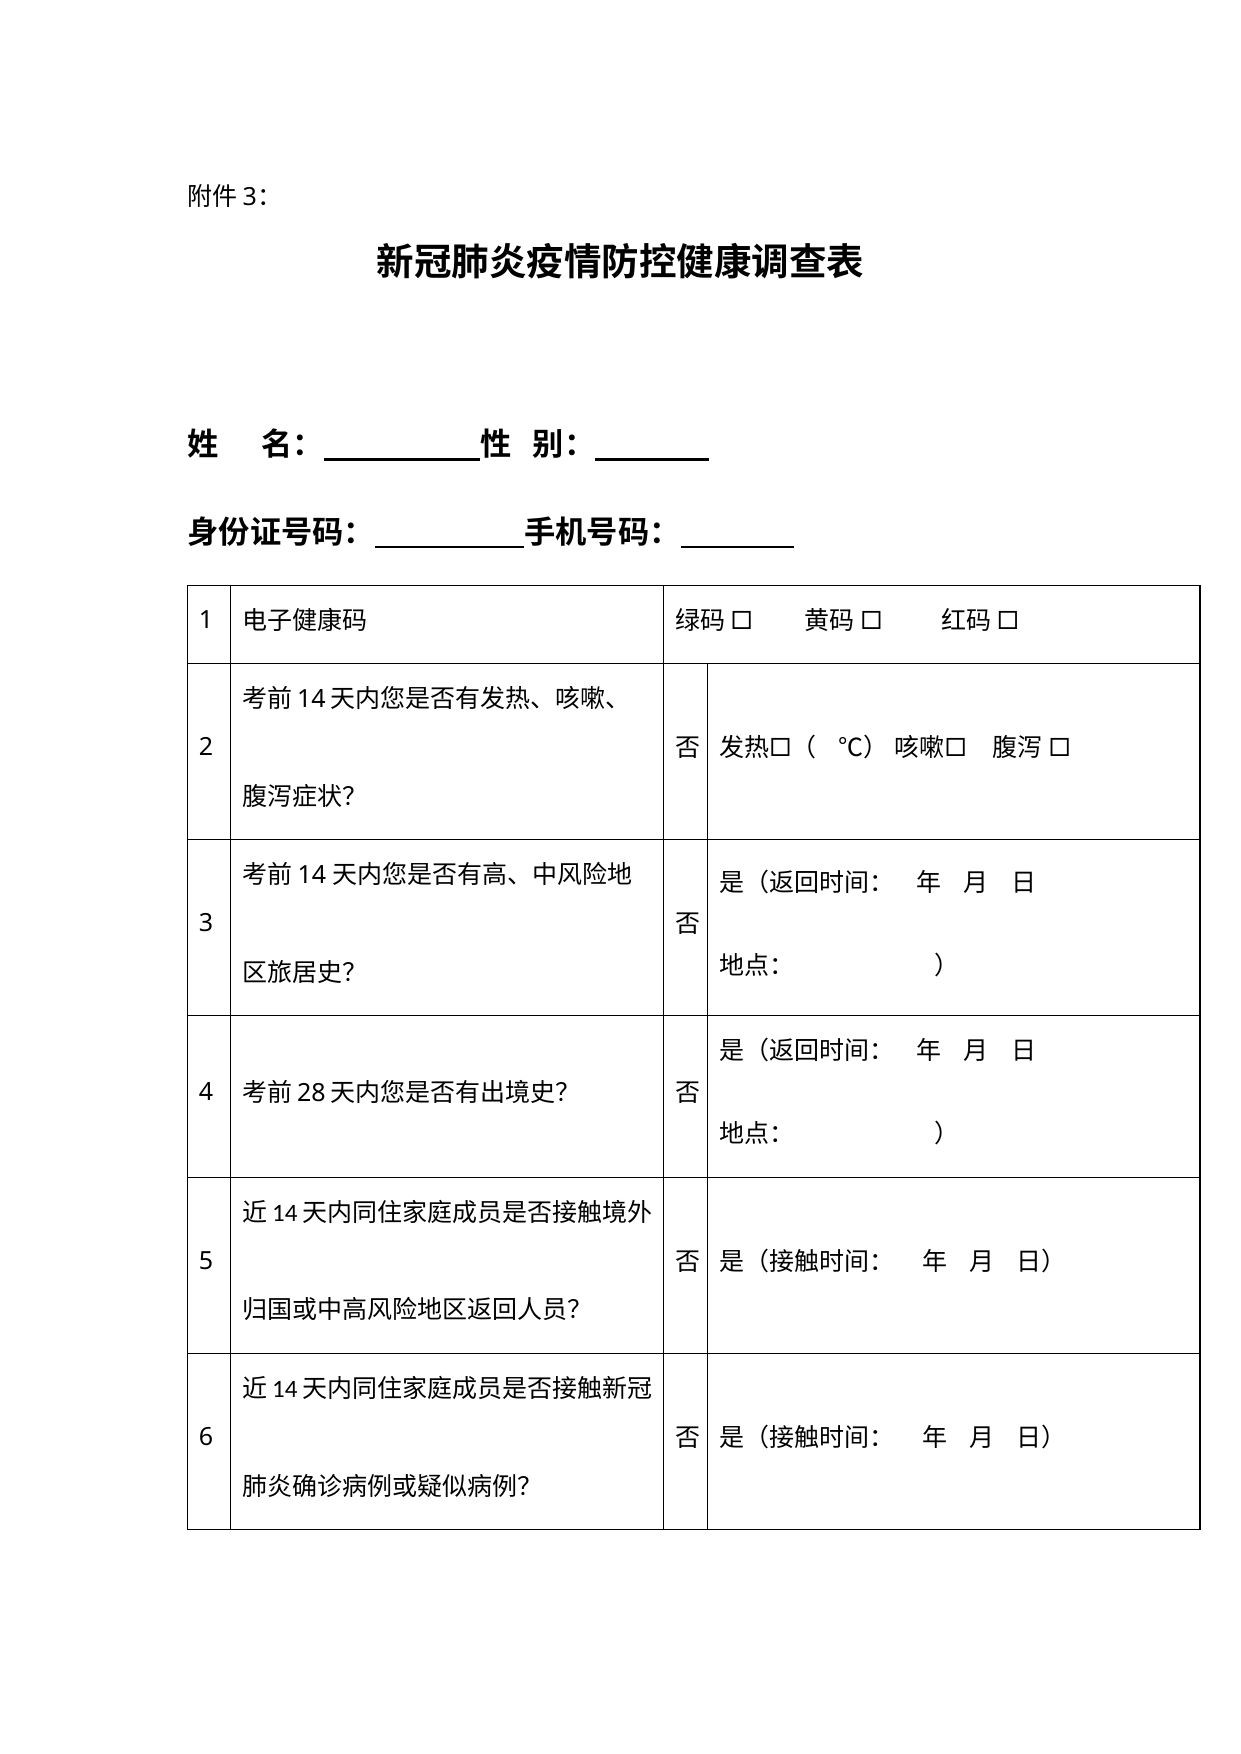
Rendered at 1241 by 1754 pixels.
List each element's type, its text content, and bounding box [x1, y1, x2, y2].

table_cell 否 [664, 664, 707, 839]
text 身份证号码： 手机号码： [187, 497, 1053, 562]
table_cell 是（返回时间： 年 月 日 地点： ） [708, 840, 1199, 1015]
text 附件3： [187, 162, 1053, 227]
table_header 绿码 黄码 红码 [664, 586, 1199, 663]
text 新冠肺炎疫情防控健康调查表 [187, 227, 1053, 292]
table_cell 考前14天内您是否有发热、咳嗽、腹泻症状？ [231, 664, 663, 839]
table_header 1 [188, 586, 230, 663]
table_header 电子健康码 [231, 586, 663, 663]
table_cell 近14天内同住家庭成员是否接触新冠肺炎确诊病例或疑似病例？ [231, 1354, 663, 1529]
table_cell 否 [664, 840, 707, 1015]
table_cell 发热（ ℃） 咳嗽 腹泻 [708, 664, 1199, 839]
table_cell 4 [188, 1016, 230, 1177]
table_cell 是（返回时间： 年 月 日 地点： ） [708, 1016, 1199, 1177]
table_cell 3 [188, 840, 230, 1015]
table_cell 5 [188, 1178, 230, 1353]
table_cell 2 [188, 664, 230, 839]
table_cell 否 [664, 1178, 707, 1353]
text 姓 名： 性 别： [187, 409, 1053, 474]
table_cell 近14天内同住家庭成员是否接触境外归国或中高风险地区返回人员？ [231, 1178, 663, 1353]
table_cell 否 [664, 1354, 707, 1529]
table_cell 考前28天内您是否有出境史？ [231, 1016, 663, 1177]
table_cell 是（接触时间： 年 月 日） [708, 1178, 1199, 1353]
table_cell 考前 14 天内您是否有高、中风险地区旅居史？ [231, 840, 663, 1015]
table_cell 否 [664, 1016, 707, 1177]
table_cell 6 [188, 1354, 230, 1529]
table_cell 是（接触时间： 年 月 日） [708, 1354, 1199, 1529]
